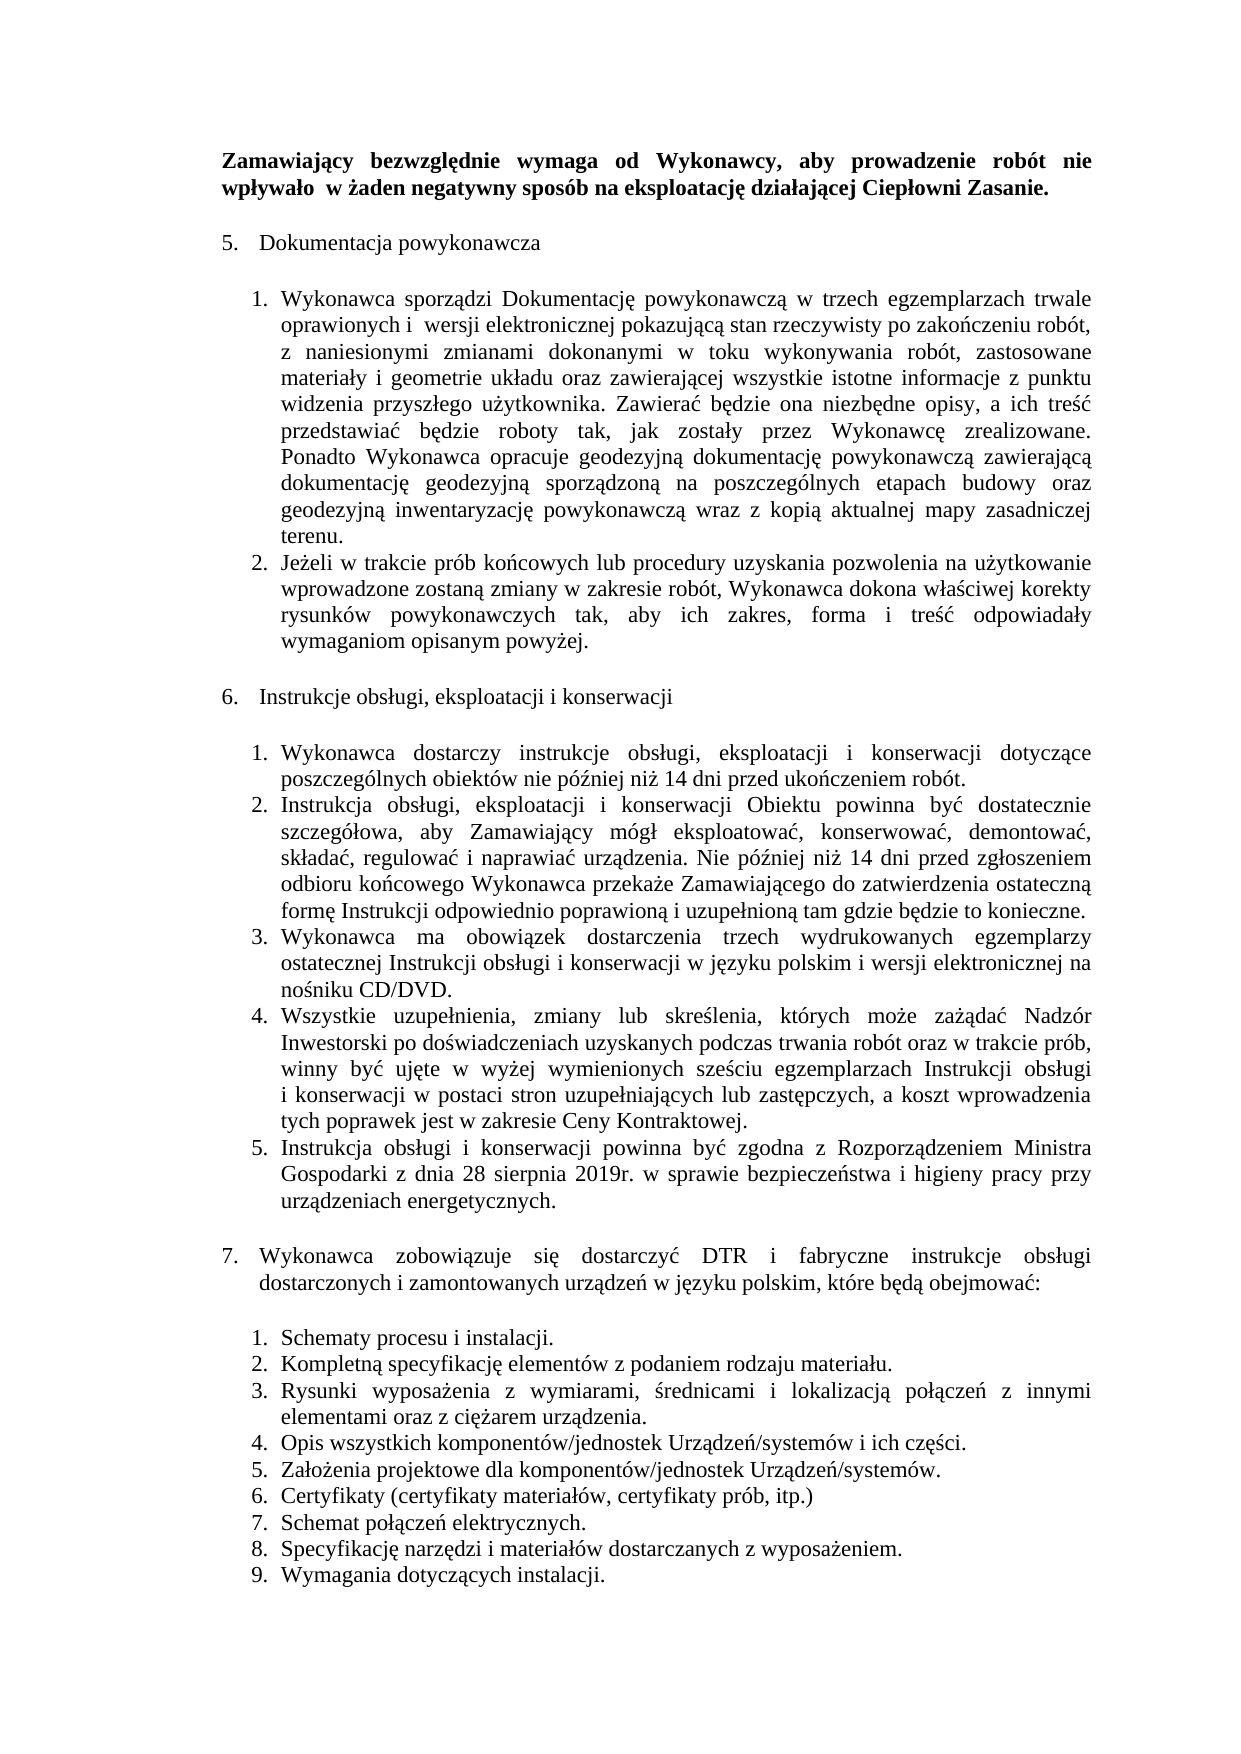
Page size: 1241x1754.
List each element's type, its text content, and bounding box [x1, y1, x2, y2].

list Instrukcja obsługi, eksploatacji i konserwacji Obiektu powinna być dostatecznie szczegółowa, aby Zamawiający mógł eksploatować, konserwować, demontować, składać, regulować i naprawiać urządzenia. Nie później niż 14 dni przed zgłoszeniem odbioru końcowego Wykonawca przekaże Zamawiającego do zatwierdzenia ostateczną formę Instrukcji odpowiednio poprawioną i uzupełnioną tam gdzie będzie to konieczne. [251, 791, 1093, 923]
list Kompletną specyfikację elementów z podaniem rodzaju materiału. [251, 1350, 1093, 1377]
list Schemat połączeń elektrycznych. [251, 1508, 1093, 1535]
list Instrukcje obsługi, eksploatacji i konserwacji [221, 683, 1093, 709]
text Zamawiający bezwzględnie wymaga od Wykonawcy, aby prowadzenie robót nie wpływało w żaden negatywny sposób na eksploatację działającej Ciepłowni Zasanie. [221, 148, 1093, 200]
list Wszystkie uzupełnienia, zmiany lub skreślenia, których może zażądać Nadzór Inwestorski po doświadczeniach uzyskanych podczas trwania robót oraz w trakcie prób, winny być ujęte w wyżej wymienionych sześciu egzemplarzach Instrukcji obsługi i konserwacji w postaci stron uzupełniających lub zastępczych, a koszt wprowadzenia tych poprawek jest w zakresie Ceny Kontraktowej. [251, 1002, 1093, 1134]
list Dokumentacja powykonawcza [221, 229, 1093, 256]
list Rysunki wyposażenia z wymiarami, średnicami i lokalizacją połączeń z innymi elementami oraz z ciężarem urządzenia. [251, 1377, 1093, 1429]
list Wykonawca sporządzi Dokumentację powykonawczą w trzech egzemplarzach trwale oprawionych i wersji elektronicznej pokazującą stan rzeczywisty po zakończeniu robót, z naniesionymi zmianami dokonanymi w toku wykonywania robót, zastosowane materiały i geometrie układu oraz zawierającej wszystkie istotne informacje z punktu widzenia przyszłego użytkownika. Zawierać będzie ona niezbędne opisy, a ich treść przedstawiać będzie roboty tak, jak zostały przez Wykonawcę zrealizowane. Ponadto Wykonawca opracuje geodezyjną dokumentację powykonawczą zawierającą dokumentację geodezyjną sporządzoną na poszczególnych etapach budowy oraz geodezyjną inwentaryzację powykonawczą wraz z kopią aktualnej mapy zasadniczej terenu. [251, 285, 1093, 548]
list Opis wszystkich komponentów/jednostek Urządzeń/systemów i ich części. [251, 1429, 1093, 1456]
list Wykonawca dostarczy instrukcje obsługi, eksploatacji i konserwacji dotyczące poszczególnych obiektów nie później niż 14 dni przed ukończeniem robót. [251, 739, 1093, 791]
list Certyfikaty (certyfikaty materiałów, certyfikaty prób, itp.) [251, 1482, 1093, 1508]
list Jeżeli w trakcie prób końcowych lub procedury uzyskania pozwolenia na użytkowanie wprowadzone zostaną zmiany w zakresie robót, Wykonawca dokona właściwej korekty rysunków powykonawczych tak, aby ich zakres, forma i treść odpowiadały wymaganiom opisanym powyżej. [251, 548, 1093, 654]
list Instrukcja obsługi i konserwacji powinna być zgodna z Rozporządzeniem Ministra Gospodarki z dnia 28 sierpnia 2019r. w sprawie bezpieczeństwa i higieny pracy przy urządzeniach energetycznych. [251, 1134, 1093, 1213]
list Schematy procesu i instalacji. [251, 1324, 1093, 1350]
list Założenia projektowe dla komponentów/jednostek Urządzeń/systemów. [251, 1456, 1093, 1482]
list Wymagania dotyczących instalacji. [251, 1561, 1093, 1588]
list Wykonawca zobowiązuje się dostarczyć DTR i fabryczne instrukcje obsługi dostarczonych i zamontowanych urządzeń w języku polskim, które będą obejmować: [221, 1242, 1093, 1295]
list Wykonawca ma obowiązek dostarczenia trzech wydrukowanych egzemplarzy ostatecznej Instrukcji obsługi i konserwacji w języku polskim i wersji elektronicznej na nośniku CD/DVD. [251, 923, 1093, 1002]
list Specyfikację narzędzi i materiałów dostarczanych z wyposażeniem. [251, 1535, 1093, 1561]
